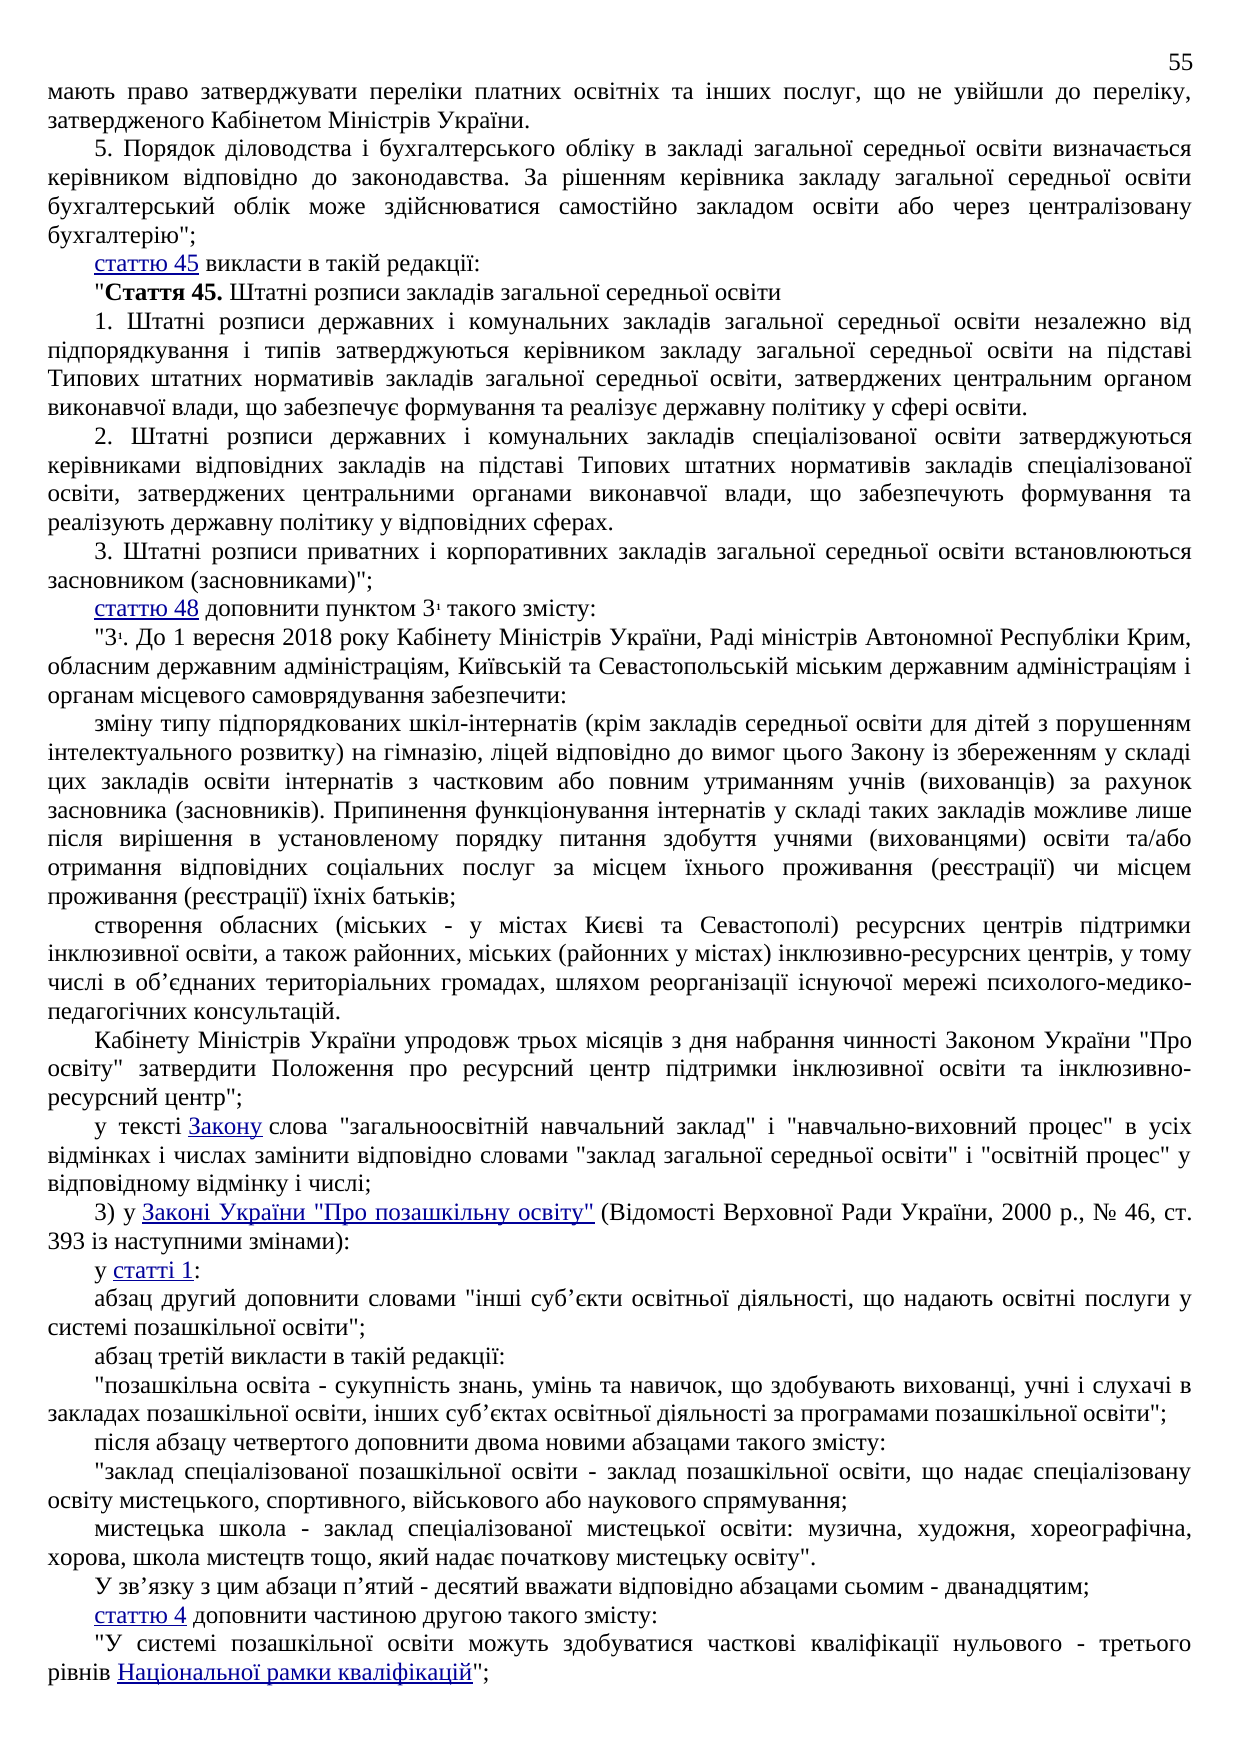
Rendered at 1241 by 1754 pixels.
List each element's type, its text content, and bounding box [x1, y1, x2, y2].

text створення обласних (міських - у містах Києві та Севастополі) ресурсних центрів підтримки інклюзивної освіти, а також районних, міських (районних у містах) інклюзивно-ресурсних центрів, у тому числі в об’єднаних територіальних громадах, шляхом реорганізації існуючої мережі психолого-медико-педагогічних консультацій. [47, 910, 1193, 1025]
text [47, 76, 1193, 133]
text абзац третій викласти в такій редакції: [47, 1341, 1193, 1370]
text У зв’язку з цим абзаци п’ятий - десятий вважати відповідно абзацами сьомим - дванадцятим; [47, 1571, 1193, 1600]
text у статті 1: [47, 1255, 1193, 1283]
text 1. Штатні розписи державних і комунальних закладів загальної середньої освіти незалежно від підпорядкування і типів затверджуються керівником закладу загальної середньої освіти на підставі Типових штатних нормативів закладів загальної середньої освіти, затверджених центральним органом виконавчої влади, що забезпечує формування та реалізує державну політику у сфері освіти. [47, 306, 1193, 421]
text мистецька школа - заклад спеціалізованої мистецької освіти: музична, художня, хореографічна, хорова, школа мистецтв тощо, який надає початкову мистецьку освіту". [47, 1513, 1193, 1571]
text "Стаття 45. Штатні розписи закладів загальної середньої освіти [47, 277, 1193, 306]
text абзац другий доповнити словами "інші суб’єкти освітньої діяльності, що надають освітні послуги у системі позашкільної освіти"; [47, 1283, 1193, 1341]
text "позашкільна освіта - сукупність знань, умінь та навичок, що здобувають вихованці, учні і слухачі в закладах позашкільної освіти, інших суб’єктах освітньої діяльності за програмами позашкільної освіти"; [47, 1370, 1193, 1427]
text 3. Штатні розписи приватних і корпоративних закладів загальної середньої освіти встановлюються засновником (засновниками)"; [47, 536, 1193, 593]
text у тексті Закону слова "загальноосвітній навчальний заклад" і "навчально-виховний процес" в усіх відмінках і числах замінити відповідно словами "заклад загальної середньої освіти" і "освітній процес" у відповідному відмінку і числі; [47, 1111, 1193, 1197]
text 2. Штатні розписи державних і комунальних закладів спеціалізованої освіти затверджуються керівниками відповідних закладів на підставі Типових штатних нормативів закладів спеціалізованої освіти, затверджених центральними органами виконавчої влади, що забезпечують формування та реалізують державну політику у відповідних сферах. [47, 421, 1193, 536]
text "заклад спеціалізованої позашкільної освіти - заклад позашкільної освіти, що надає спеціалізовану освіту мистецького, спортивного, військового або наукового спрямування; [47, 1456, 1193, 1513]
text "3-1. До 1 вересня 2018 року Кабінету Міністрів України, Раді міністрів Автономної Республіки Крим, обласним державним адміністраціям, Київській та Севастопольській міським державним адміністраціям і органам місцевого самоврядування забезпечити: [47, 622, 1193, 708]
text статтю 4 доповнити частиною другою такого змісту: [47, 1600, 1193, 1628]
text "У системі позашкільної освіти можуть здобуватися часткові кваліфікації нульового - третього рівнів Національної рамки кваліфікацій"; [47, 1628, 1193, 1686]
text статтю 45 викласти в такій редакції: [47, 248, 1193, 277]
text статтю 48 доповнити пунктом 3-1 такого змісту: [47, 593, 1193, 622]
text Кабінету Міністрів України упродовж трьох місяців з дня набрання чинності Законом України "Про освіту" затвердити Положення про ресурсний центр підтримки інклюзивної освіти та інклюзивно-ресурсний центр"; [47, 1025, 1193, 1111]
text зміну типу підпорядкованих шкіл-інтернатів (крім закладів середньої освіти для дітей з порушенням інтелектуального розвитку) на гімназію, ліцей відповідно до вимог цього Закону із збереженням у складі цих закладів освіти інтернатів з частковим або повним утриманням учнів (вихованців) за рахунок засновника (засновників). Припинення функціонування інтернатів у складі таких закладів можливе лише після вирішення в установленому порядку питання здобуття учнями (вихованцями) освіти та/або отримання відповідних соціальних послуг за місцем їхнього проживання (реєстрації) чи місцем проживання (реєстрації) їхніх батьків; [47, 708, 1193, 910]
text після абзацу четвертого доповнити двома новими абзацами такого змісту: [47, 1427, 1193, 1456]
text 5. Порядок діловодства і бухгалтерського обліку в закладі загальної середньої освіти визначається керівником відповідно до законодавства. За рішенням керівника закладу загальної середньої освіти бухгалтерський облік може здійснюватися самостійно закладом освіти або через централізовану бухгалтерію"; [47, 133, 1193, 248]
text 3) у Законі України "Про позашкільну освіту" (Відомості Верховної Ради України, 2000 р., № 46, ст. 393 із наступними змінами): [47, 1197, 1193, 1255]
